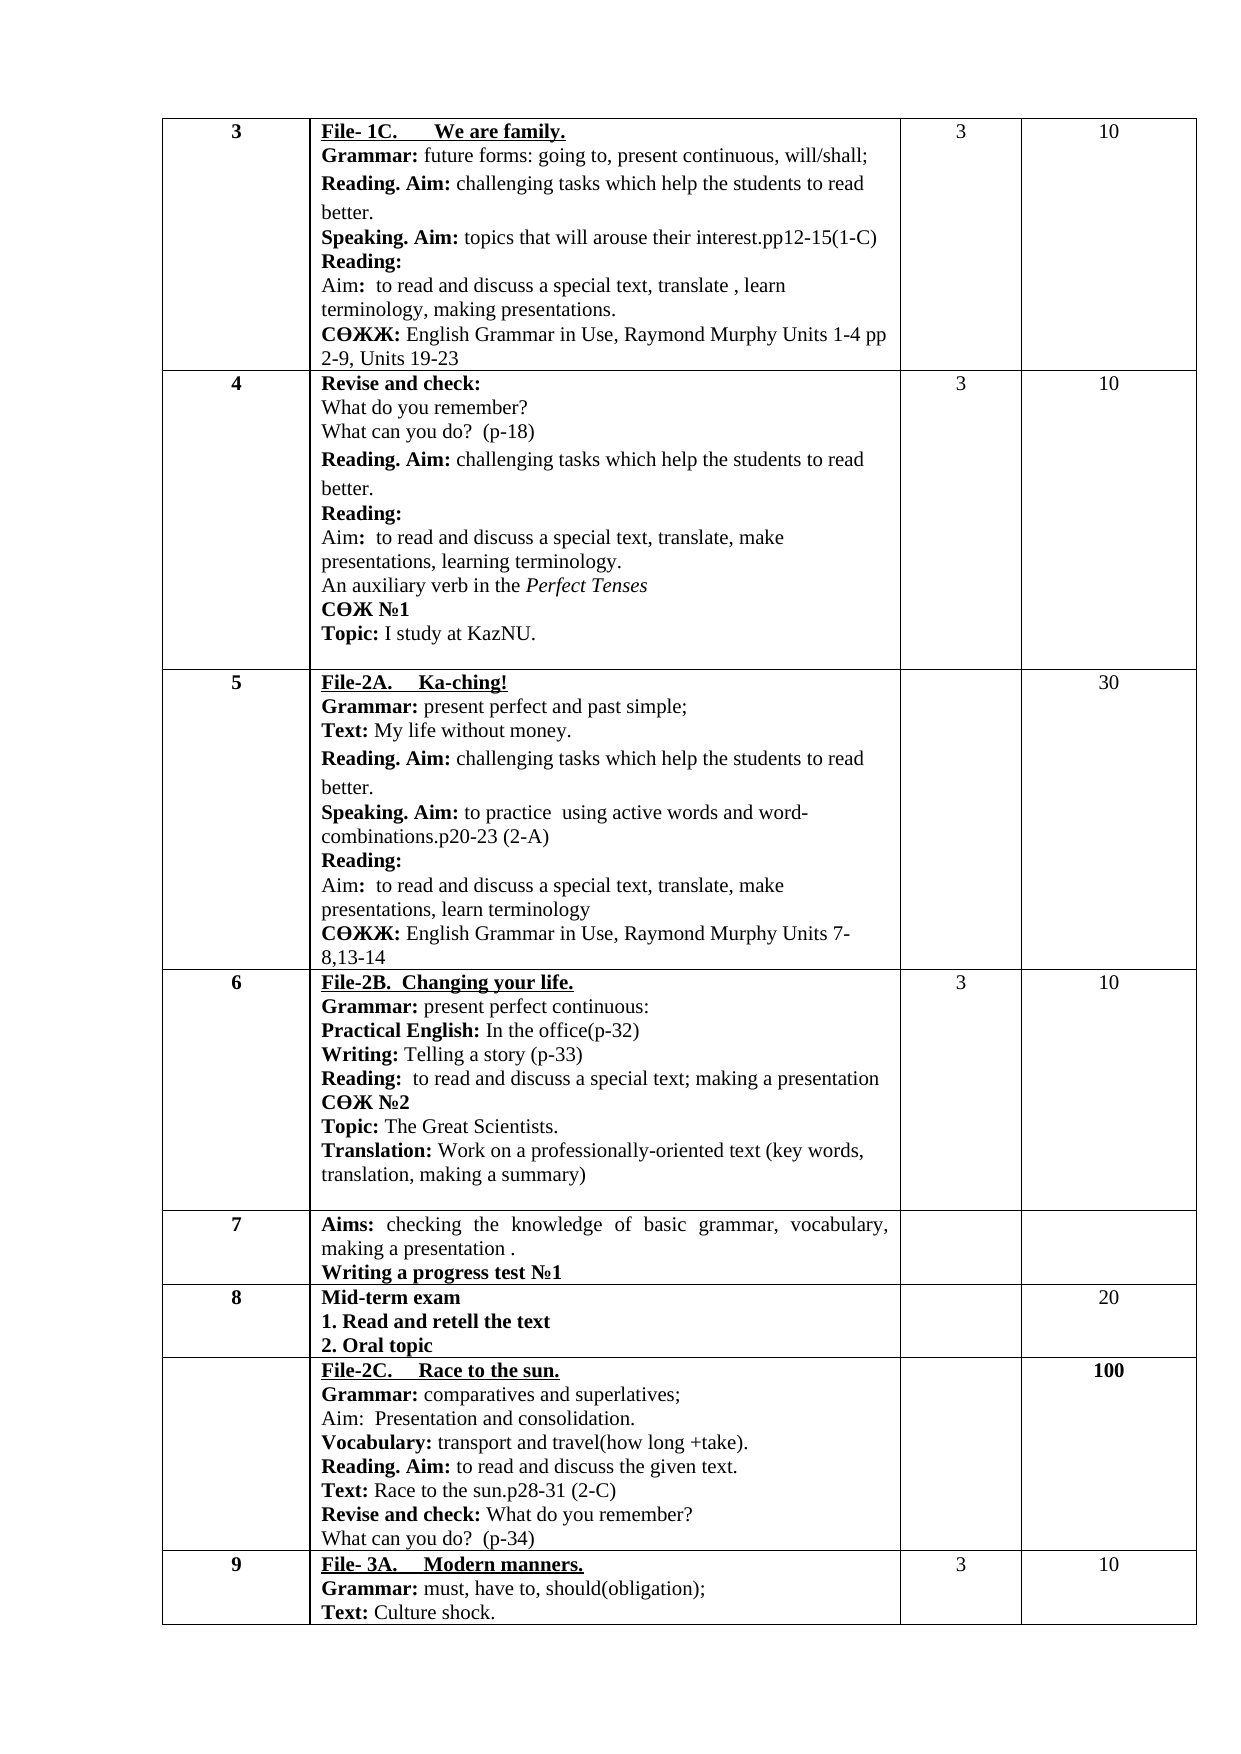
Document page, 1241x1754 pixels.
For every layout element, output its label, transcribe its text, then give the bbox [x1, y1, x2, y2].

table_cell 5 [163, 670, 309, 969]
table_cell 6 [163, 970, 309, 1210]
table_cell 30 [1022, 670, 1196, 969]
table_cell 10 [1022, 119, 1196, 369]
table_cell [311, 1551, 900, 1624]
table_cell Aims: checking the knowledge of basic grammar, vocabulary, making a presentation . Writing a progress test №1 [311, 1211, 900, 1284]
table_cell File-2B. Changing your life. Grammar: present perfect continuous: Practical English: In the office(p-32) Writing: Telling a story (p-33) Reading: to read and discuss a special text; making a presentation СӨЖ №2 Topic: The Great Scientists. Translation: Work on a professionally-oriented text (key words, translation, making a summary) [311, 970, 900, 1210]
table_cell 3 [901, 119, 1021, 369]
table_cell [901, 670, 1021, 969]
table_cell 4 [163, 371, 309, 669]
table_cell File- 1C. We are family. Grammar: future forms: going to, present continuous, will/shall; Reading. Aim: challenging tasks which help the students to read better. Speaking. Aim: topics that will arouse their interest.pp12-15(1-C) Reading: Aim: to read and discuss a special text, translate , learn terminology, making presentations. СӨЖЖ: English Grammar in Use, Raymond Murphy Units 1-4 pp 2-9, Units 19-23 [311, 119, 900, 369]
table_cell Mid-term exam 1. Read and retell the text 2. Oral topic [311, 1285, 900, 1357]
table_cell [1022, 1211, 1196, 1284]
table_cell [163, 1358, 309, 1550]
table_cell 3 [901, 970, 1021, 1210]
table_cell 7 [163, 1211, 309, 1284]
table_cell 9 [163, 1551, 309, 1624]
table_cell [901, 1285, 1021, 1357]
table_cell 100 [1022, 1358, 1196, 1550]
table_cell 10 [1022, 970, 1196, 1210]
table_cell 3 [901, 1551, 1021, 1624]
table_cell 10 [1022, 371, 1196, 669]
table_cell 20 [1022, 1285, 1196, 1357]
table_cell [901, 1358, 1021, 1550]
table_cell 3 [901, 371, 1021, 669]
table_cell 10 [1022, 1551, 1196, 1624]
table_cell Revise and check: What do you remember? What can you do? (p-18) Reading. Aim: challenging tasks which help the students to read better. Reading: Aim: to read and discuss a special text, translate, make presentations, learning terminology. An auxiliary verb in the Perfect Tenses СӨЖ №1 Topic: I study at KazNU. [311, 371, 900, 669]
table_cell File-2A. Ka-ching! Grammar: present perfect and past simple; Text: My life without money. Reading. Aim: challenging tasks which help the students to read better. Speaking. Aim: to practice using active words and word-combinations.p20-23 (2-A) Reading: Aim: to read and discuss a special text, translate, make presentations, learn terminology СӨЖЖ: English Grammar in Use, Raymond Murphy Units 7-8,13-14 [311, 670, 900, 969]
table_cell 8 [163, 1285, 309, 1357]
table_cell [901, 1211, 1021, 1284]
table_cell File-2C. Race to the sun. Grammar: comparatives and superlatives; Aim: Presentation and consolidation. Vocabulary: transport and travel(how long +take). Reading. Aim: to read and discuss the given text. Text: Race to the sun.p28-31 (2-C) Revise and check: What do you remember? What can you do? (p-34) [311, 1358, 900, 1550]
table_cell 3 [163, 119, 309, 369]
